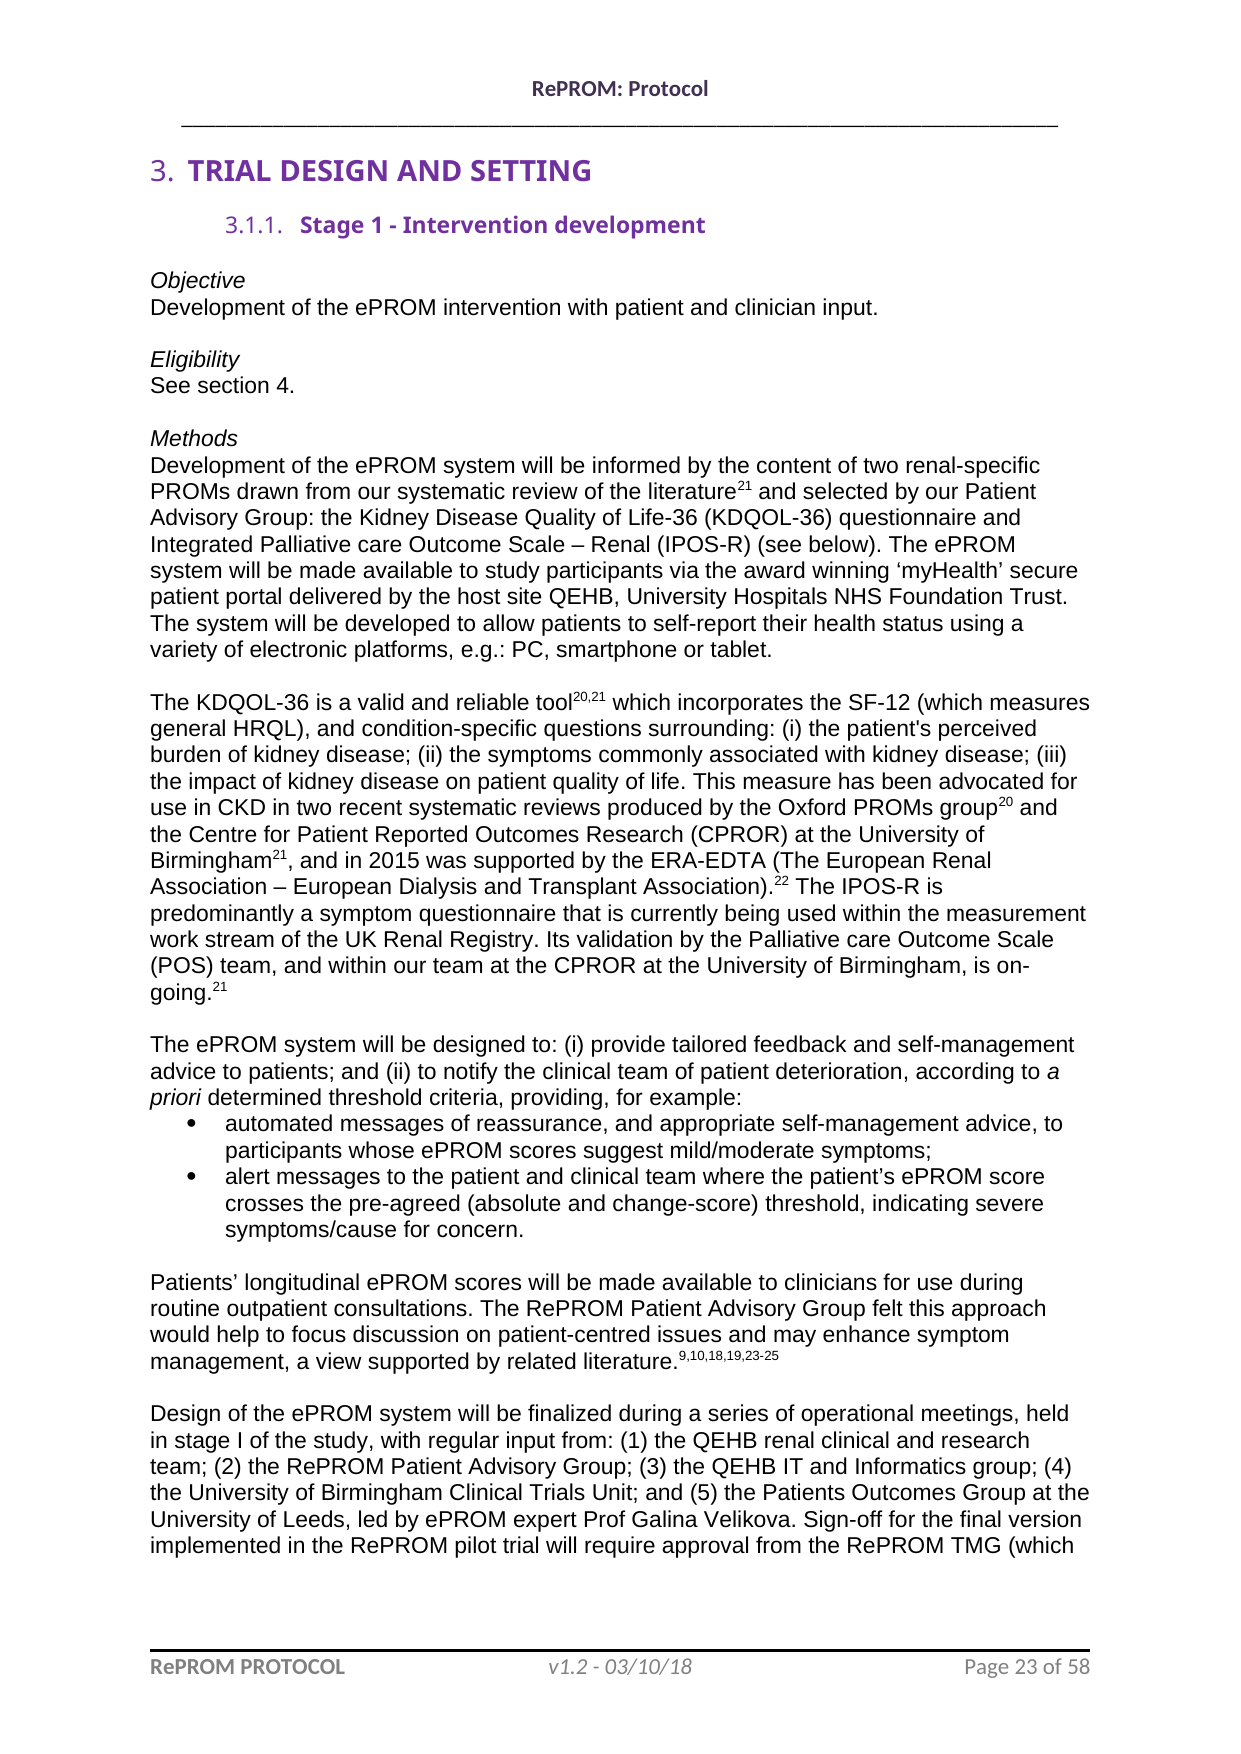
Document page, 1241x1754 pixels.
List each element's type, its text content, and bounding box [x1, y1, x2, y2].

text Development of the ePROM intervention with patient and clinician input. [150, 293, 1090, 320]
text Methods [150, 425, 1090, 452]
text Patients’ longitudinal ePROM scores will be made available to clinicians for use during routine outpatient consultations. The RePROM Patient Advisory Group felt this approach would help to focus discussion on patient-centred issues and may enhance symptom management, a view supported by related literature.9,10,18,19,23-25 [150, 1268, 1090, 1374]
text The ePROM system will be designed to: (i) provide tailored feedback and self-management advice to patients; and (ii) to notify the clinical team of patient deterioration, according to a priori determined threshold criteria, providing, for example: [150, 1031, 1090, 1110]
text Development of the ePROM system will be informed by the content of two renal-specific PROMs drawn from our systematic review of the literature21 and selected by our Patient Advisory Group: the Kidney Disease Quality of Life-36 (KDQOL-36) questionnaire and Integrated Palliative care Outcome Scale – Renal (IPOS-R) (see below). The ePROM system will be made available to study participants via the award winning ‘myHealth’ secure patient portal delivered by the host site QEHB, University Hospitals NHS Foundation Trust. The system will be developed to allow patients to self-report their health status using a variety of electronic platforms, e.g.: PC, smartphone or tablet. [150, 452, 1090, 662]
list automated messages of reassurance, and appropriate self-management advice, to participants whose ePROM scores suggest mild/moderate symptoms; [187, 1110, 1090, 1163]
list Stage 1 - Intervention development [225, 209, 1090, 241]
text Eligibility [150, 346, 1090, 372]
text See section 4. [150, 372, 1090, 399]
list TRIAL DESIGN AND SETTING [150, 150, 1090, 190]
list alert messages to the patient and clinical team where the patient’s ePROM score crosses the pre-agreed (absolute and change-score) threshold, indicating severe symptoms/cause for concern. [187, 1163, 1090, 1242]
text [150, 1400, 1090, 1558]
text Objective [150, 267, 1090, 293]
text The KDQOL-36 is a valid and reliable tool20,21 which incorporates the SF-12 (which measures general HRQL), and condition-specific questions surrounding: (i) the patient's perceived burden of kidney disease; (ii) the symptoms commonly associated with kidney disease; (iii) the impact of kidney disease on patient quality of life. This measure has been advocated for use in CKD in two recent systematic reviews produced by the Oxford PROMs group20 and the Centre for Patient Reported Outcomes Research (CPROR) at the University of Birmingham21, and in 2015 was supported by the ERA-EDTA (The European Renal Association – European Dialysis and Transplant Association).22 The IPOS-R is predominantly a symptom questionnaire that is currently being used within the measurement work stream of the UK Renal Registry. Its validation by the Palliative care Outcome Scale (POS) team, and within our team at the CPROR at the University of Birmingham, is on-going.21 [150, 689, 1090, 1005]
